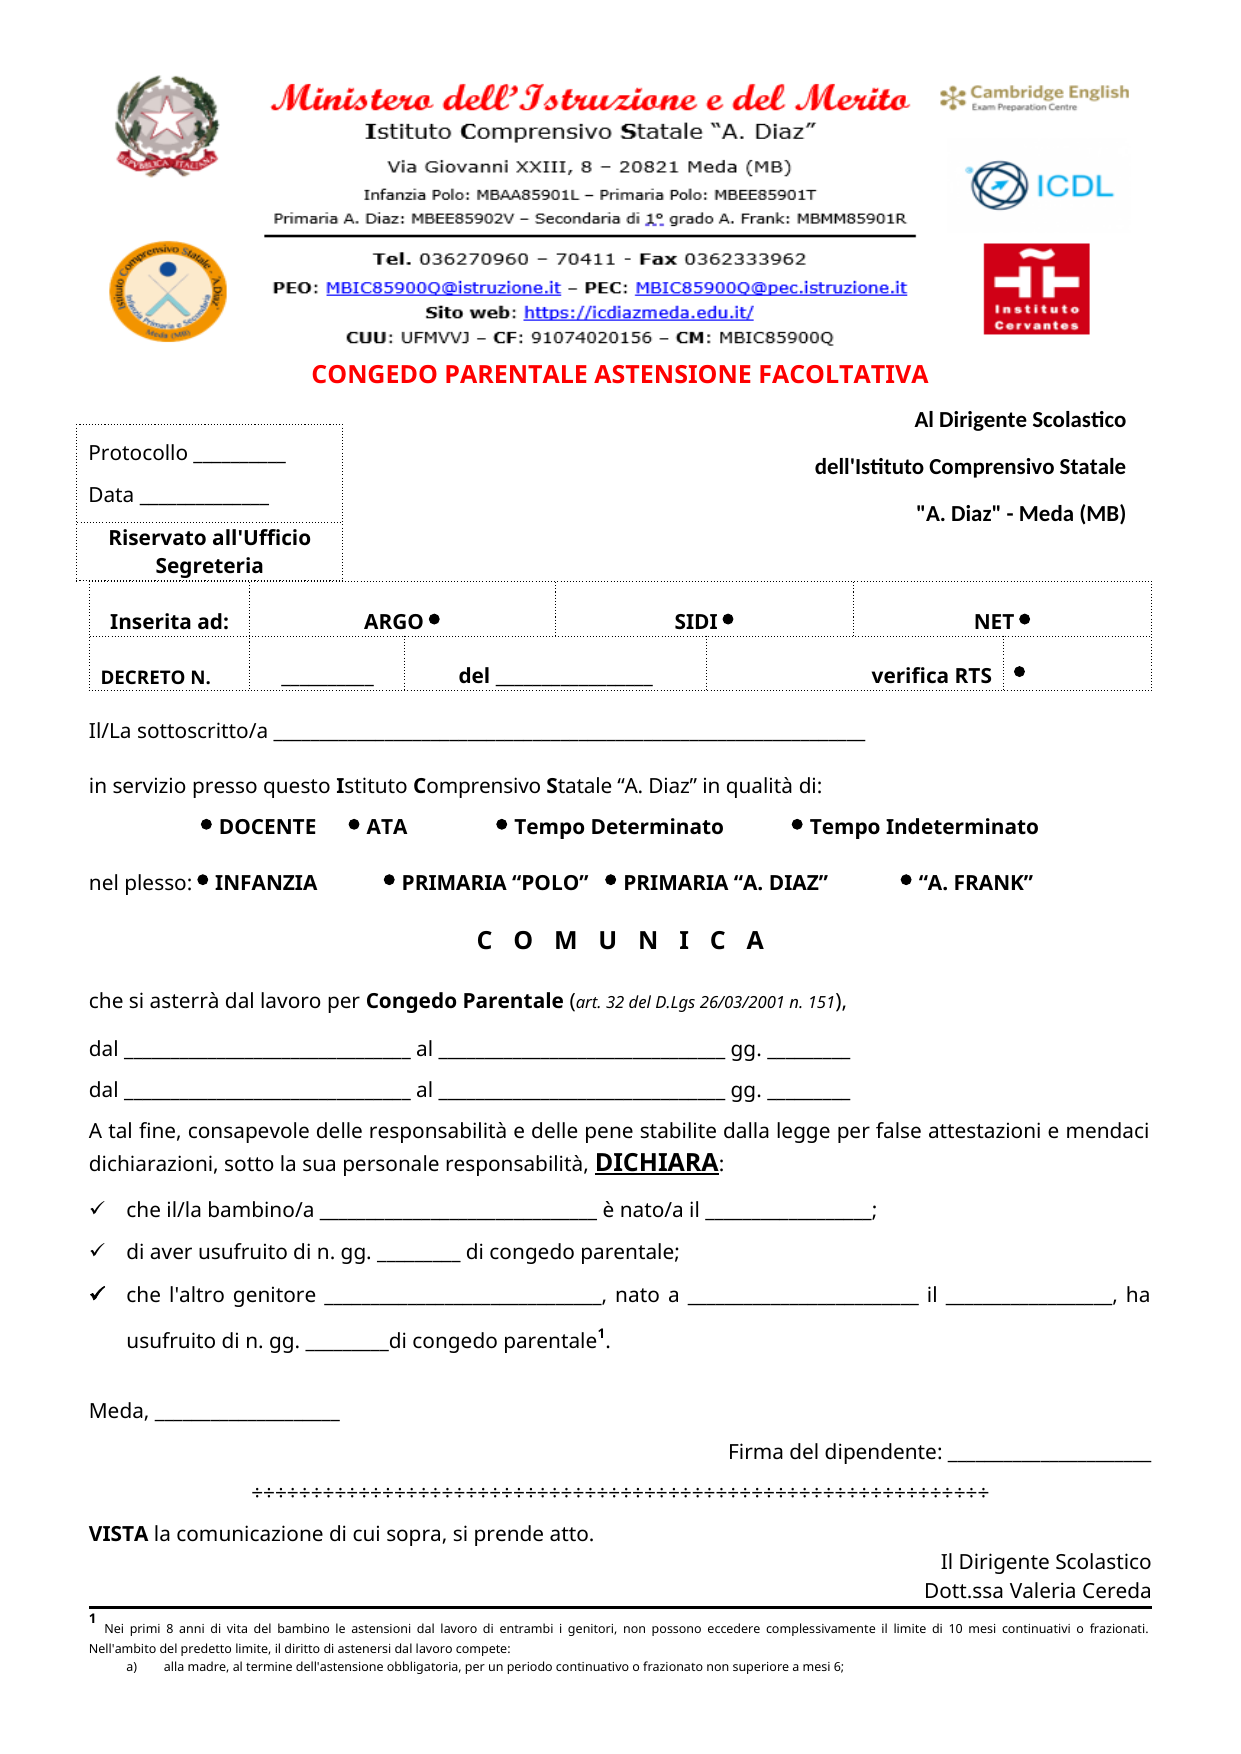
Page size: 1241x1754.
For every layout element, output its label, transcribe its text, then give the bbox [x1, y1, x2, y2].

text Meda, ____________________ [89, 1396, 1152, 1424]
table_cell del _________________ [405, 636, 706, 690]
subtitle COMUNICA [89, 923, 1152, 957]
text Il Dirigente Scolastico [89, 1547, 1152, 1576]
list che l'altro genitore ______________________________, nato a _________________________ il __________________, ha usufruito di n. gg. _________di congedo parentale1. [89, 1280, 1152, 1355]
text VISTA la comunicazione di cui sopra, si prende atto. [89, 1519, 1152, 1547]
text dal _______________________________ al _______________________________ gg. _________ [89, 1034, 1152, 1062]
list di aver usufruito di n. gg. _________ di congedo parentale; [89, 1237, 1152, 1266]
text nel plesso: INFANZIA PRIMARIA “POLO” PRIMARIA “A. DIAZ” “A. FRANK” [89, 868, 1152, 896]
table_cell Riservato all'Ufficio Segreteria [77, 522, 342, 580]
text A tal fine, consapevole delle responsabilità e delle pene stabilite dalla legge per false attestazioni e mendaci dichiarazioni, sotto la sua personale responsabilità, DICHIARA: [89, 1116, 1152, 1178]
list alla madre, al termine dell'astensione obbligatoria, per un periodo continuativo o frazionato non superiore a mesi 6; [126, 1658, 1152, 1675]
text Firma del dipendente: ______________________ [89, 1437, 1152, 1465]
text ÷÷÷÷÷÷÷÷÷÷÷÷÷÷÷÷÷÷÷÷÷÷÷÷÷÷÷÷÷÷÷÷÷÷÷÷÷÷÷÷÷÷÷÷÷÷÷÷÷÷÷÷÷÷÷÷÷÷÷÷÷÷ [89, 1478, 1152, 1506]
table_header Protocollo __________ Data ______________ [77, 424, 342, 522]
text Dott.ssa Valeria Cereda [89, 1576, 1152, 1606]
text CONGEDO PARENTALE ASTENSIONE FACOLTATIVA [89, 356, 1152, 391]
text dal _______________________________ al _______________________________ gg. _________ [89, 1075, 1152, 1103]
text 1 Nei primi 8 anni di vita del bambino le astensioni dal lavoro di entrambi i genitori, non possono eccedere complessivamente il limite di 10 mesi continuativi o frazionati. Nell'ambito del predetto limite, il diritto di astenersi dal lavoro compete: [89, 1609, 1152, 1658]
table_header NET [854, 581, 1151, 636]
table_header SIDI [555, 581, 854, 636]
text che si asterrà dal lavoro per Congedo Parentale (art. 32 del D.Lgs 26/03/2001 n. 151), [89, 987, 1152, 1015]
picture [98, 59, 1142, 357]
text DOCENTE ATA Tempo Determinato Tempo Indeterminato [89, 812, 1152, 841]
table_header Inserita ad: [89, 581, 250, 636]
text in servizio presso questo Istituto Comprensivo Statale “A. Diaz” in qualità di: [89, 771, 1152, 800]
table_cell __________ [250, 636, 405, 690]
text Il/La sottoscritto/a ________________________________________________________________ [89, 716, 1152, 744]
table_cell DECRETO N. [89, 636, 250, 690]
list che il/la bambino/a ______________________________ è nato/a il __________________; [89, 1195, 1152, 1223]
table_cell verifica RTS [706, 636, 1003, 690]
table_cell [1003, 636, 1151, 690]
table_header ARGO [250, 581, 555, 636]
